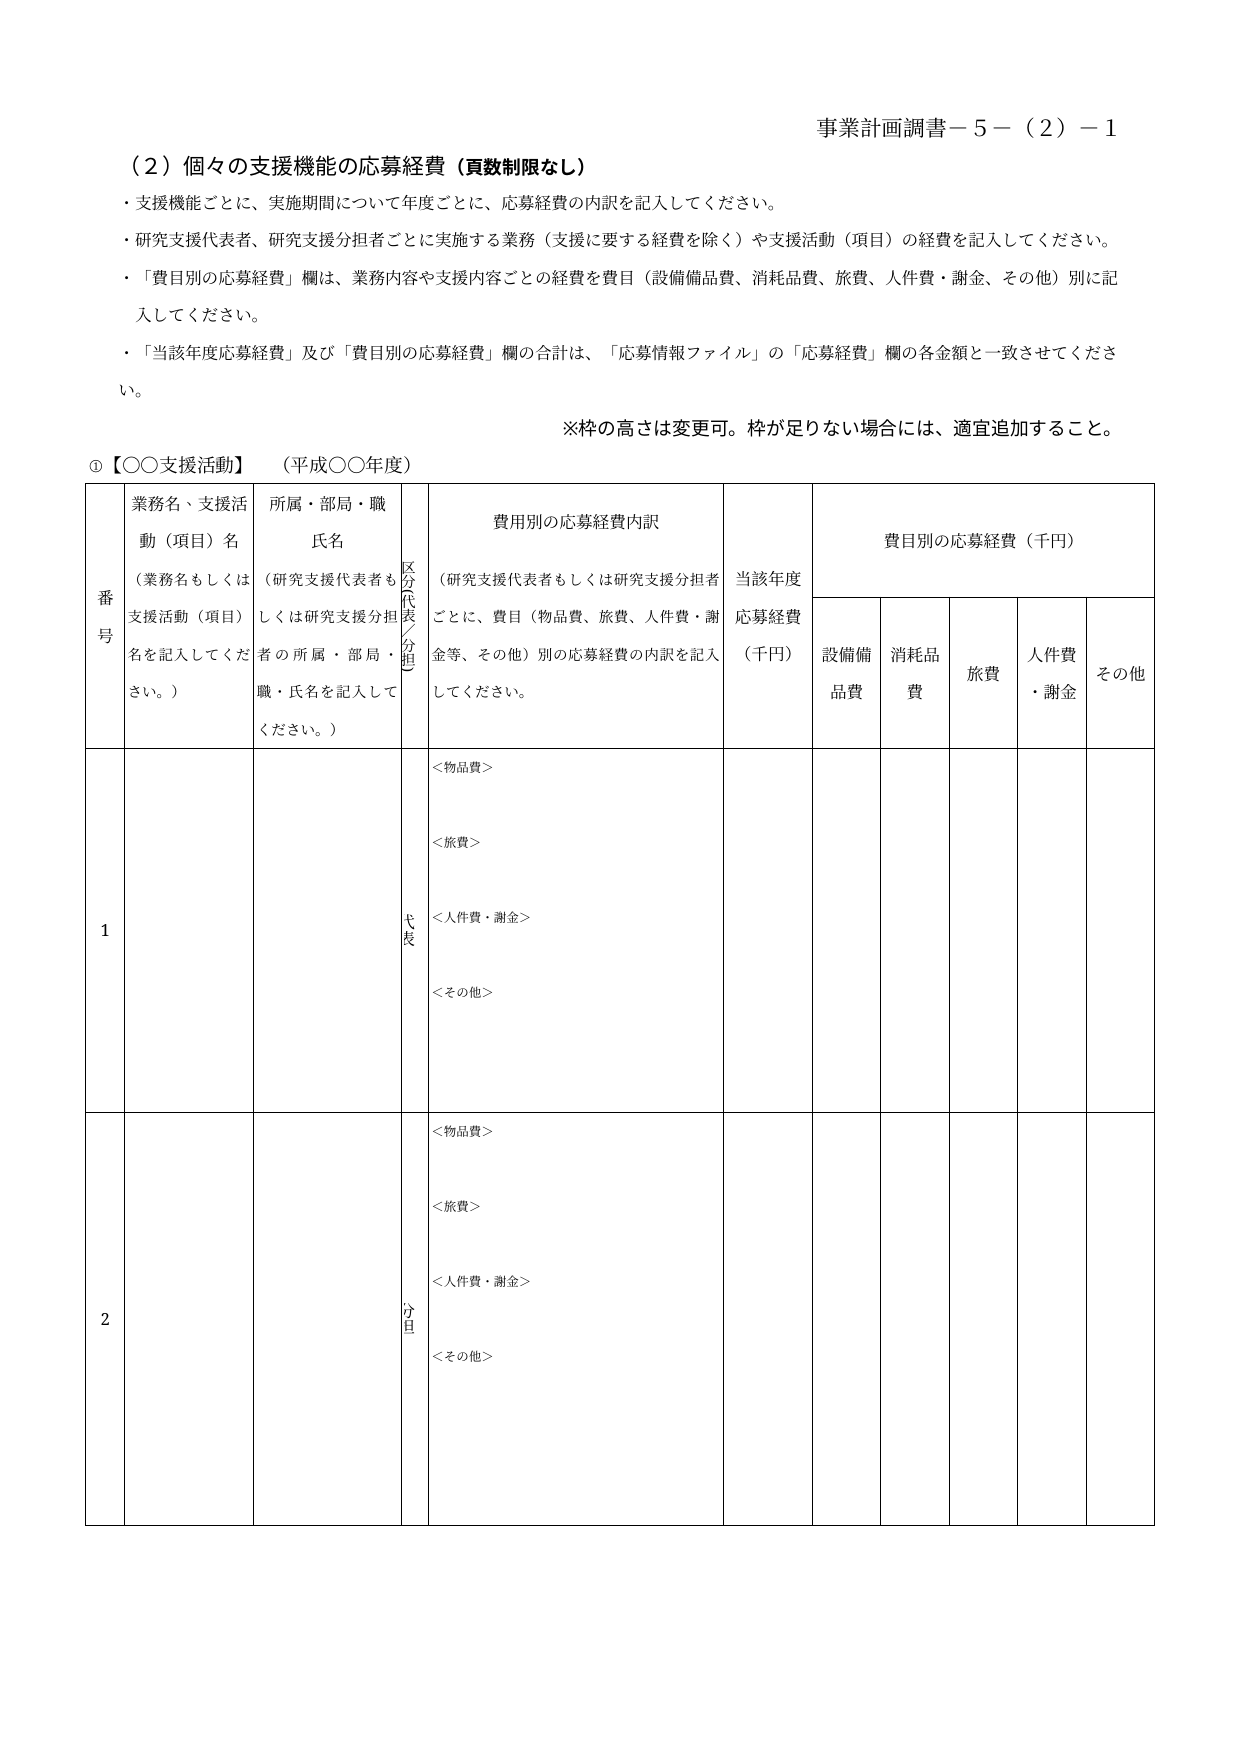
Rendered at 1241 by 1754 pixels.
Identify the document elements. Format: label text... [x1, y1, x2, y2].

text （２）個々の支援機能の応募経費（頁数制限なし） [118, 146, 1122, 183]
table_cell [881, 1113, 949, 1525]
table_cell 分担 [402, 1113, 428, 1525]
table_cell [724, 1113, 812, 1525]
table_cell [813, 1113, 880, 1525]
table_cell （業務名もしくは支援活動（項目）名を記入してください。） [125, 559, 253, 748]
text ・「当該年度応募経費」及び「費目別の応募経費」欄の合計は、「応募情報ファイル」の「応募経費」欄の各金額と一致させてください。 [118, 333, 1122, 408]
table_cell [881, 749, 949, 1112]
table_cell 区分(代表／分担) [402, 484, 428, 748]
table_cell [950, 749, 1017, 1112]
table_cell 1 [86, 749, 124, 1112]
table_cell 人件費 ・謝金 [1018, 598, 1086, 748]
table_cell [1087, 749, 1154, 1112]
table_cell [950, 1113, 1017, 1525]
table_cell [813, 749, 880, 1112]
table_cell 旅費 [950, 598, 1017, 748]
table_cell 2 [86, 1113, 124, 1525]
table_cell [724, 749, 812, 1112]
table_cell 当該年度応募経費 （千円） [724, 484, 812, 748]
text ・研究支援代表者、研究支援分担者ごとに実施する業務（支援に要する経費を除く）や支援活動（項目）の経費を記入してください。 [118, 221, 1122, 258]
table_cell [125, 1113, 253, 1525]
text ※枠の高さは変更可。枠が足りない場合には、適宜追加すること。 [118, 408, 1122, 446]
table_cell [1018, 1113, 1086, 1525]
table_cell 業務名、支援活動（項目）名 [125, 484, 253, 559]
table_cell 所属・部局・職 氏名 [254, 484, 401, 559]
table_cell [1018, 749, 1086, 1112]
table_cell ＜物品費＞ ＜旅費＞ ＜人件費・謝金＞ ＜その他＞ [429, 749, 723, 1112]
table_cell その他 [1087, 598, 1154, 748]
table_cell [254, 749, 401, 1112]
text ・支援機能ごとに、実施期間について年度ごとに、応募経費の内訳を記入してください。 [118, 183, 1122, 221]
table_cell 消耗品費 [881, 598, 949, 748]
table_cell 番号 [86, 484, 124, 748]
table_cell 代表 [402, 749, 428, 1112]
table_cell 設備備品費 [813, 598, 880, 748]
table_cell 費用別の応募経費内訳 [429, 484, 723, 559]
table_cell 費目別の応募経費（千円） [813, 484, 1154, 597]
table_cell [254, 1113, 401, 1525]
table_cell [1087, 1113, 1154, 1525]
text ・「費目別の応募経費」欄は、業務内容や支援内容ごとの経費を費目（設備備品費、消耗品費、旅費、人件費・謝金、その他）別に記入してください。 [118, 258, 1122, 333]
table_cell [125, 749, 253, 1112]
table_header ①【○○支援活動】 （平成○○年度） [86, 446, 1154, 483]
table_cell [429, 1113, 723, 1525]
table_cell （研究支援代表者もしくは研究支援分担者ごとに、費目（物品費、旅費、人件費・謝金等、その他）別の応募経費の内訳を記入してください。 [429, 559, 723, 748]
text 事業計画調書－５－（２）－１ [118, 108, 1122, 146]
table_cell （研究支援代表者もしくは研究支援分担者の所属・部局・職・氏名を記入してください。） [254, 559, 401, 748]
